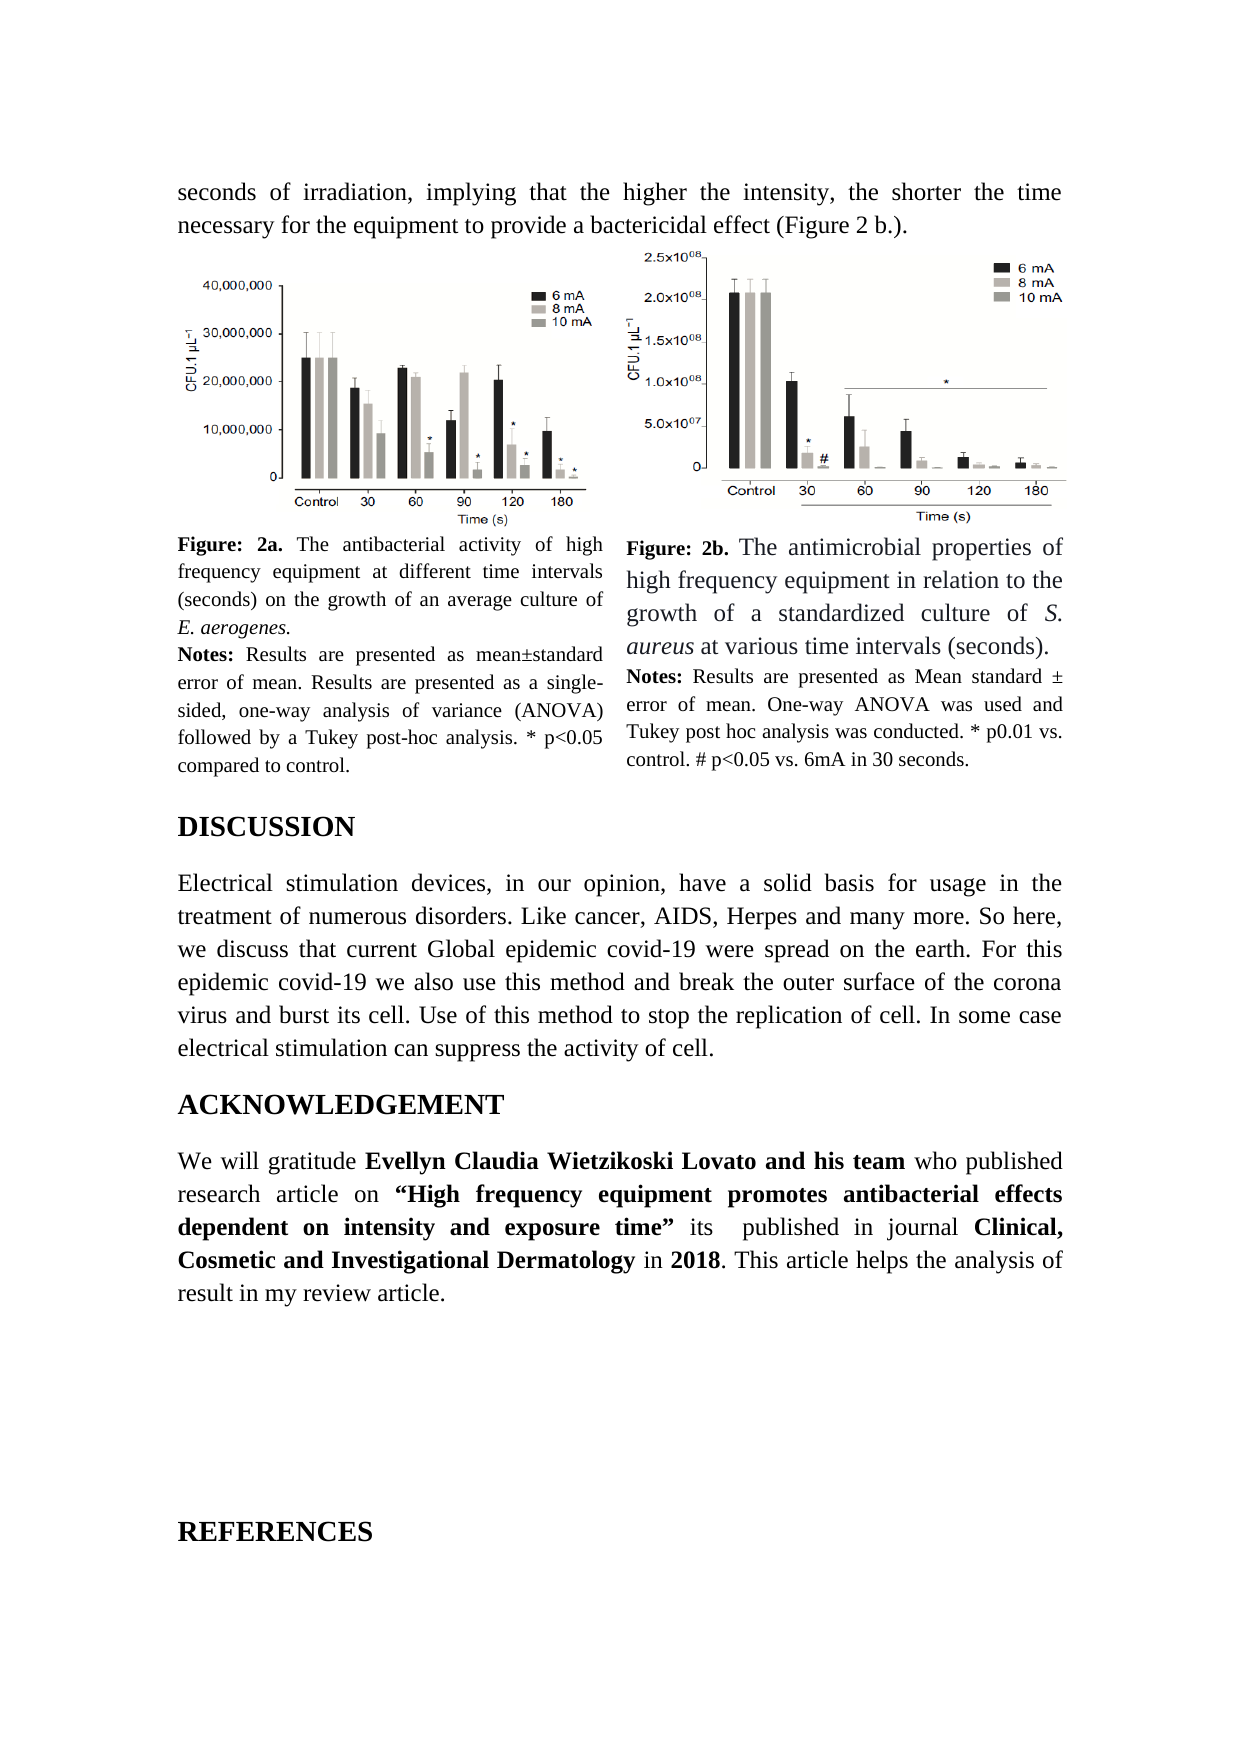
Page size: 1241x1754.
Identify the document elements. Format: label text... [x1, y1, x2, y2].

text ACKNOWLEDGEMENT [177, 1087, 1063, 1121]
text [177, 177, 1063, 239]
table_cell Figure: 2b. The antimicrobial properties of high frequency equipment in relation to the growth of a standardized culture of S. aureus at various time intervals (seconds). Notes: Results are presented as Mean standard ± error of mean. One-way ANOVA was used and Tukey post hoc analysis was conducted. * p0.01 vs. control. # p<0.05 vs. 6mA in 30 seconds. [615, 532, 1074, 781]
table_header [166, 243, 615, 532]
table_cell Figure: 2a. The antibacterial activity of high frequency equipment at different time intervals (seconds) on the growth of an average culture of E. aerogenes. Notes: Results are presented as mean±standard error of mean. Results are presented as a single-sided, one-way analysis of variance (ANOVA) followed by a Tukey post-hoc analysis. * p<0.05 compared to control. [166, 532, 615, 781]
table_header [615, 243, 1074, 532]
text We will gratitude Evellyn Claudia Wietzikoski Lovato and his team who published research article on “High frequency equipment promotes antibacterial effects dependent on intensity and exposure time” its published in journal Clinical, Cosmetic and Investigational Dermatology in 2018. This article helps the analysis of result in my review article. [177, 1146, 1063, 1307]
text REFERENCES [177, 1514, 1063, 1548]
text DISCUSSION [177, 809, 1063, 842]
text Electrical stimulation devices, in our opinion, have a solid basis for usage in the treatment of numerous disorders. Like cancer, AIDS, Herpes and many more. So here, we discuss that current Global epidemic covid-19 were spread on the earth. For this epidemic covid-19 we also use this method and break the outer surface of the corona virus and burst its cell. Use of this method to stop the replication of cell. In some case electrical stimulation can suppress the activity of cell. [177, 868, 1063, 1062]
